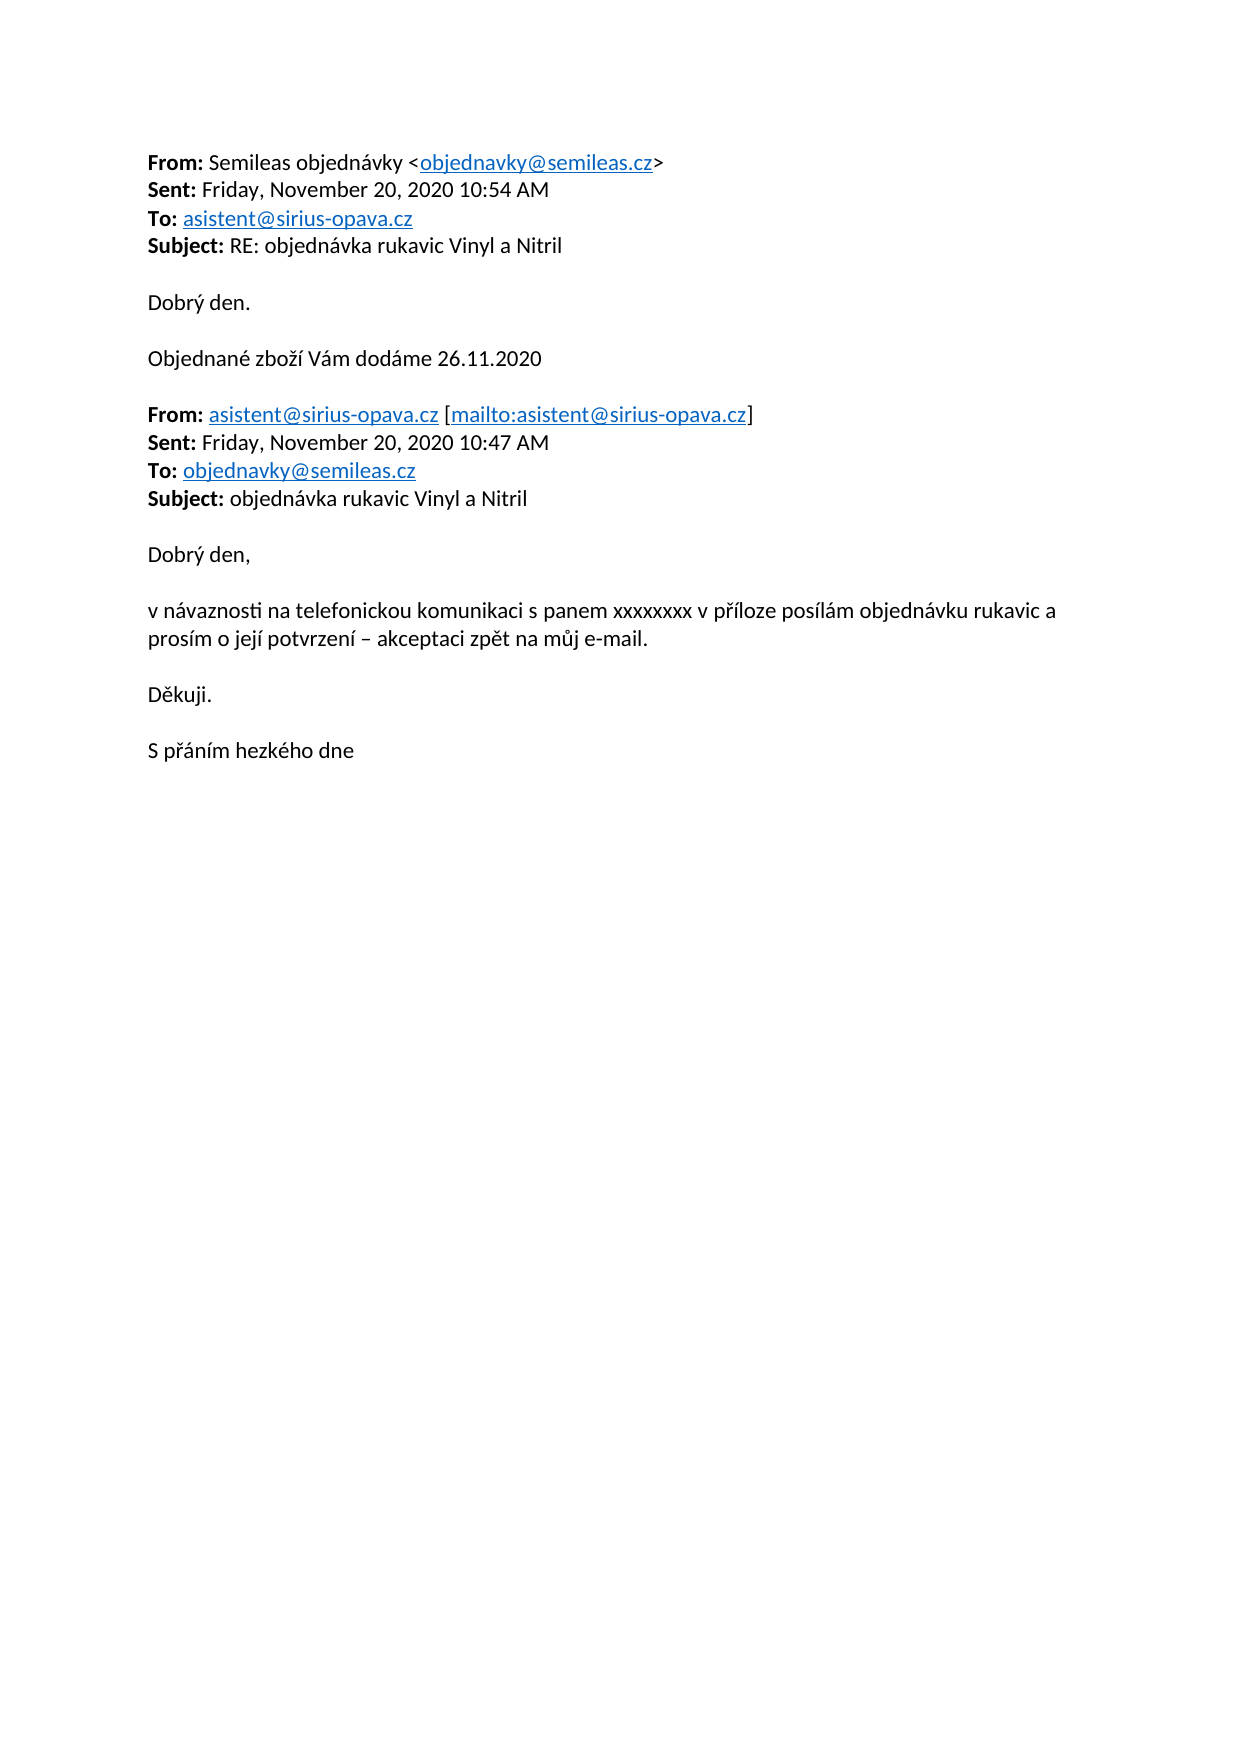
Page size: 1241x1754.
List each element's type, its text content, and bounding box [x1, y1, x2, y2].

text Dobrý den. [148, 288, 1093, 316]
text From: asistent@sirius-opava.cz [mailto:asistent@sirius-opava.cz] Sent: Friday, November 20, 2020 10:47 AM To: objednavky@semileas.cz Subject: objednávka rukavic Vinyl a Nitril [148, 400, 1093, 512]
text v návaznosti na telefonickou komunikaci s panem xxxxxxxx v příloze posílám objednávku rukavic a prosím o její potvrzení – akceptaci zpět na můj e-mail. [148, 596, 1093, 652]
text From: Semileas objednávky <objednavky@semileas.cz> Sent: Friday, November 20, 2020 10:54 AM To: asistent@sirius-opava.cz Subject: RE: objednávka rukavic Vinyl a Nitril [148, 148, 1093, 260]
text Objednané zboží Vám dodáme 26.11.2020 [148, 344, 1093, 372]
text S přáním hezkého dne [148, 736, 1093, 764]
text Děkuji. [148, 680, 1093, 708]
text Dobrý den, [148, 540, 1093, 568]
